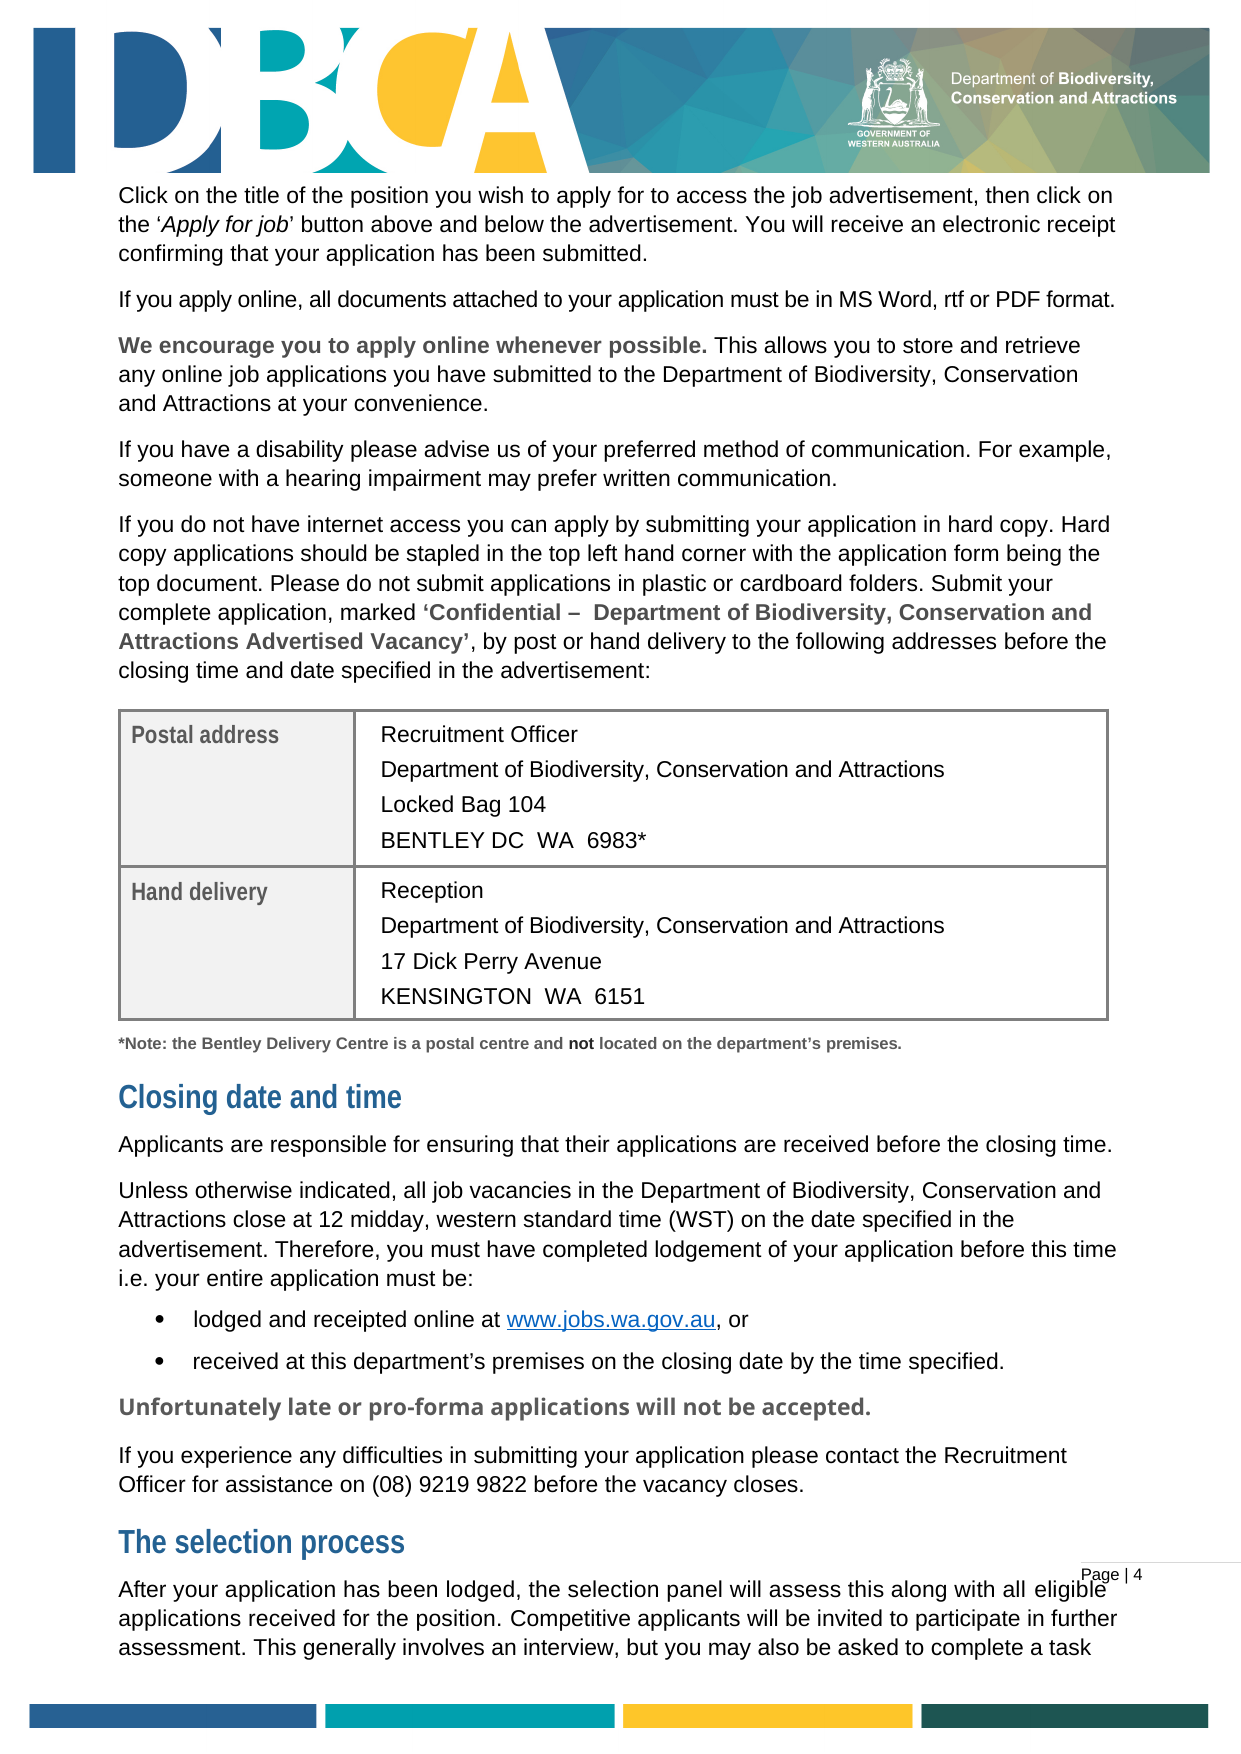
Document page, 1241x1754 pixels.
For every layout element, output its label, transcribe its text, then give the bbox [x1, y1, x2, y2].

table_header Recruitment Officer Department of Biodiversity, Conservation and Attractions Locked Bag 104 BENTLEY DC WA 6983* [356, 712, 1106, 865]
list If you apply online, all documents attached to your application must be in MS Word, rtf or PDF format. [118, 283, 1122, 313]
list Click on the title of the position you wish to apply for to access the job advertisement, then click on the ‘Apply for job’ button above and below the advertisement. You will receive an electronic receipt confirming that your application has been submitted. [118, 172, 1122, 267]
list Unless otherwise indicated, all job vacancies in the Department of Biodiversity, Conservation and Attractions close at 12 midday, western standard time (WST) on the date specified in the advertisement. Therefore, you must have completed lodgement of your application before this time i.e. your entire application must be: [118, 1174, 1122, 1291]
text If you experience any difficulties in submitting your application please contact the Recruitment Officer for assistance on (08) 9219 9822 before the vacancy closes. [118, 1439, 1122, 1497]
subtitle Closing date and time [118, 1078, 1122, 1116]
list Unfortunately late or pro-forma applications will not be accepted. [118, 1391, 1122, 1422]
list received at this department’s premises on the closing date by the time specified. [155, 1345, 1122, 1374]
list *Note: the Bentley Delivery Centre is a postal centre and not located on the department’s premises. [118, 1034, 1122, 1053]
subtitle The selection process [118, 1522, 1122, 1561]
table_cell Hand delivery [121, 868, 353, 1018]
list lodged and receipted online at www.jobs.wa.gov.au, or [156, 1303, 1122, 1333]
picture [0, 1704, 1235, 1752]
text If you have a disability please advise us of your preferred method of communication. For example, someone with a hearing impairment may prefer written communication. [118, 433, 1122, 492]
table_header Postal address [121, 712, 353, 865]
list If you do not have internet access you can apply by submitting your application in hard copy. Hard copy applications should be stapled in the top left hand corner with the application form being the top document. Please do not submit applications in plastic or cardboard folders. Submit your complete application, marked ‘Confidential – Department of Biodiversity, Conservation and Attractions Advertised Vacancy’, by post or hand delivery to the following addresses before the closing time and date specified in the advertisement: [118, 508, 1122, 683]
picture [4, 0, 1233, 172]
text Applicants are responsible for ensuring that their applications are received before the closing time. [118, 1128, 1122, 1158]
list We encourage you to apply online whenever possible. This allows you to store and retrieve any online job applications you have submitted to the Department of Biodiversity, Conservation and Attractions at your convenience. [118, 329, 1122, 417]
table_cell Reception Department of Biodiversity, Conservation and Attractions 17 Dick Perry Avenue KENSINGTON WA 6151 [356, 868, 1106, 1018]
